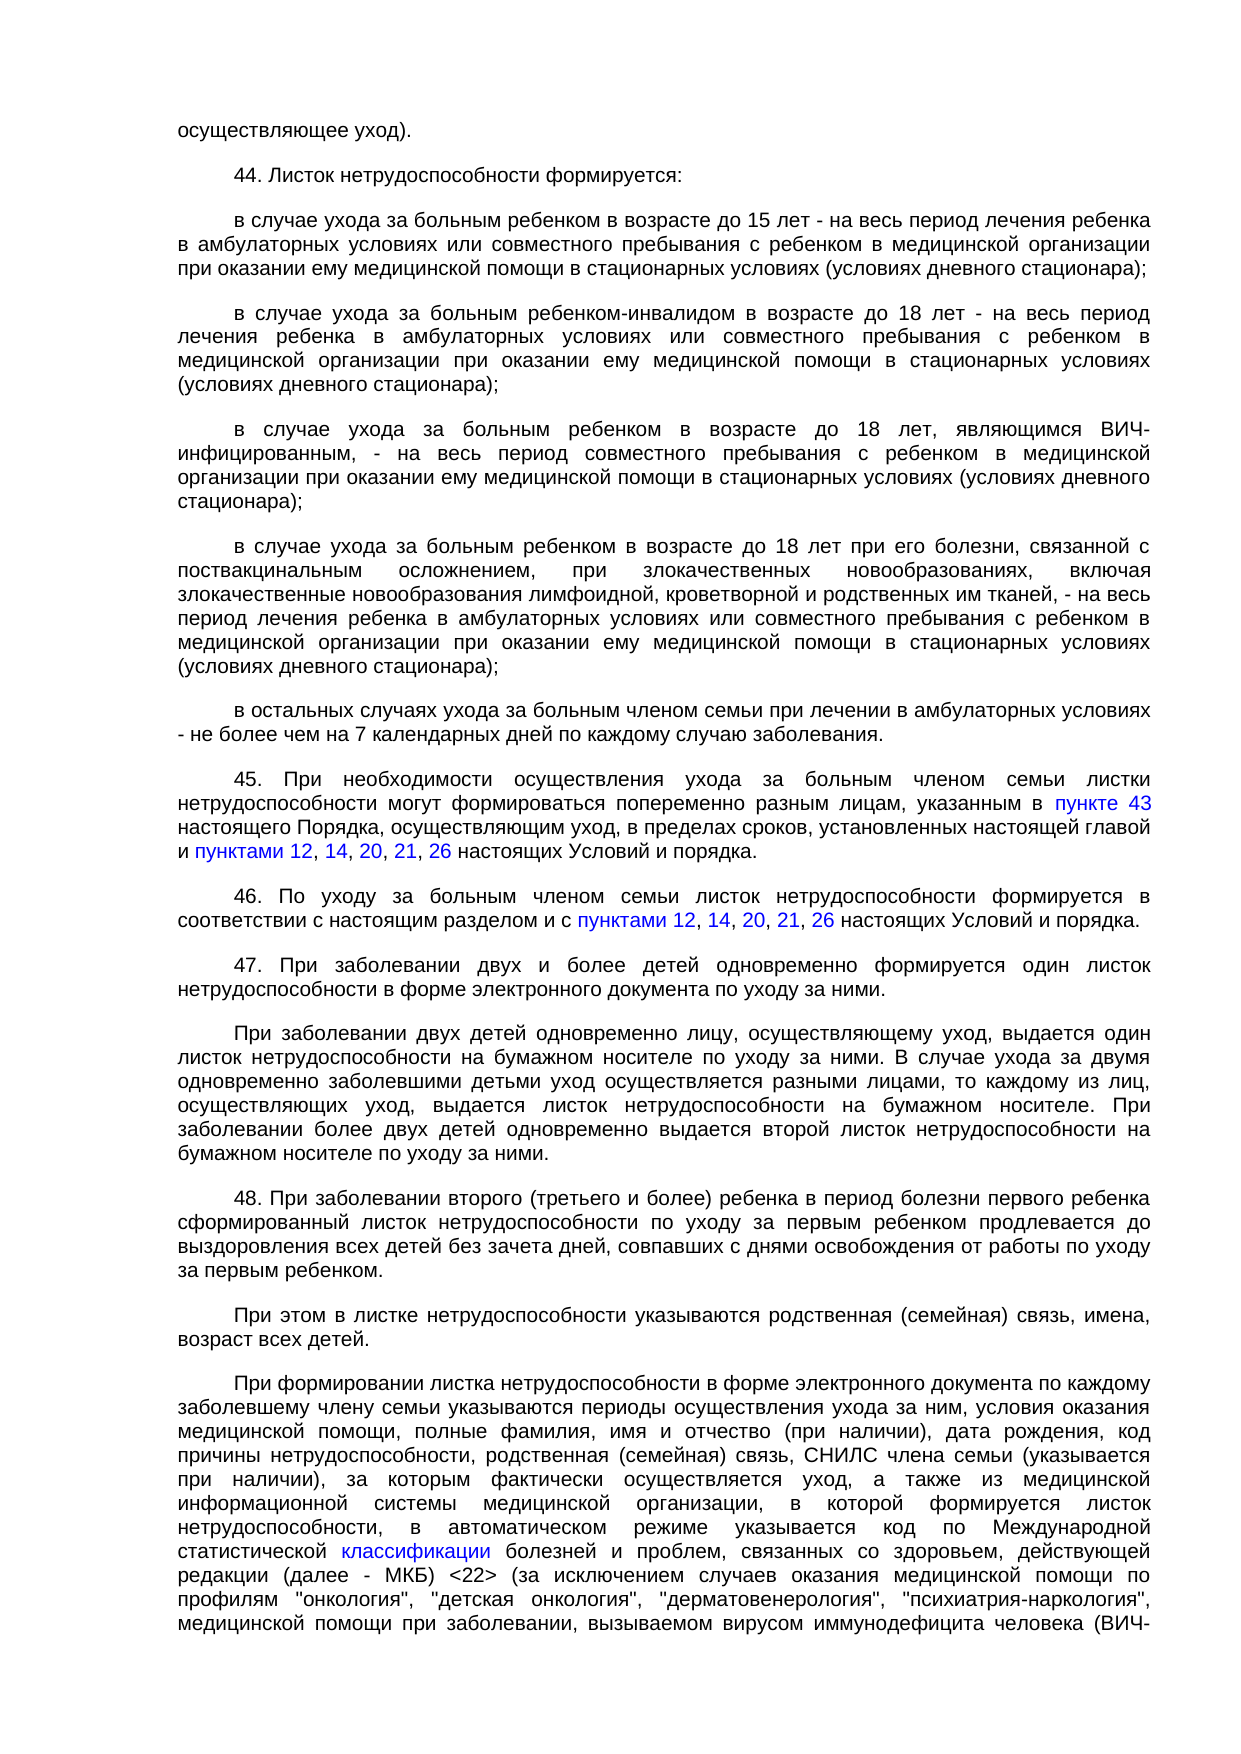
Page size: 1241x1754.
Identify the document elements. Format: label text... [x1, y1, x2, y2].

text в случае ухода за больным ребенком-инвалидом в возрасте до 18 лет - на весь период лечения ребенка в амбулаторных условиях или совместного пребывания с ребенком в медицинской организации при оказании ему медицинской помощи в стационарных условиях (условиях дневного стационара); [177, 300, 1152, 396]
text 48. При заболевании второго (третьего и более) ребенка в период болезни первого ребенка сформированный листок нетрудоспособности по уходу за первым ребенком продлевается до выздоровления всех детей без зачета дней, совпавших с днями освобождения от работы по уходу за первым ребенком. [177, 1186, 1152, 1282]
text 44. Листок нетрудоспособности формируется: [177, 163, 1152, 187]
text в случае ухода за больным ребенком в возрасте до 15 лет - на весь период лечения ребенка в амбулаторных условиях или совместного пребывания с ребенком в медицинской организации при оказании ему медицинской помощи в стационарных условиях (условиях дневного стационара); [177, 208, 1152, 279]
text 45. При необходимости осуществления ухода за больным членом семьи листки нетрудоспособности могут формироваться попеременно разным лицам, указанным в пункте 43 настоящего Порядка, осуществляющим уход, в пределах сроков, установленных настоящей главой и пунктами 12, 14, 20, 21, 26 настоящих Условий и порядка. [177, 767, 1152, 863]
text 47. При заболевании двух и более детей одновременно формируется один листок нетрудоспособности в форме электронного документа по уходу за ними. [177, 952, 1152, 1000]
text 46. По уходу за больным членом семьи листок нетрудоспособности формируется в соответствии с настоящим разделом и с пунктами 12, 14, 20, 21, 26 настоящих Условий и порядка. [177, 884, 1152, 932]
text При этом в листке нетрудоспособности указываются родственная (семейная) связь, имена, возраст всех детей. [177, 1302, 1152, 1350]
text При заболевании двух детей одновременно лицу, осуществляющему уход, выдается один листок нетрудоспособности на бумажном носителе по уходу за ними. В случае ухода за двумя одновременно заболевшими детьми уход осуществляется разными лицами, то каждому из лиц, осуществляющих уход, выдается листок нетрудоспособности на бумажном носителе. При заболевании более двух детей одновременно выдается второй листок нетрудоспособности на бумажном носителе по уходу за ними. [177, 1021, 1152, 1165]
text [177, 118, 1152, 142]
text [177, 1371, 1152, 1635]
text в случае ухода за больным ребенком в возрасте до 18 лет при его болезни, связанной с поствакцинальным осложнением, при злокачественных новообразованиях, включая злокачественные новообразования лимфоидной, кроветворной и родственных им тканей, - на весь период лечения ребенка в амбулаторных условиях или совместного пребывания с ребенком в медицинской организации при оказании ему медицинской помощи в стационарных условиях (условиях дневного стационара); [177, 534, 1152, 677]
text в остальных случаях ухода за больным членом семьи при лечении в амбулаторных условиях - не более чем на 7 календарных дней по каждому случаю заболевания. [177, 698, 1152, 746]
text в случае ухода за больным ребенком в возрасте до 18 лет, являющимся ВИЧ-инфицированным, - на весь период совместного пребывания с ребенком в медицинской организации при оказании ему медицинской помощи в стационарных условиях (условиях дневного стационара); [177, 417, 1152, 513]
